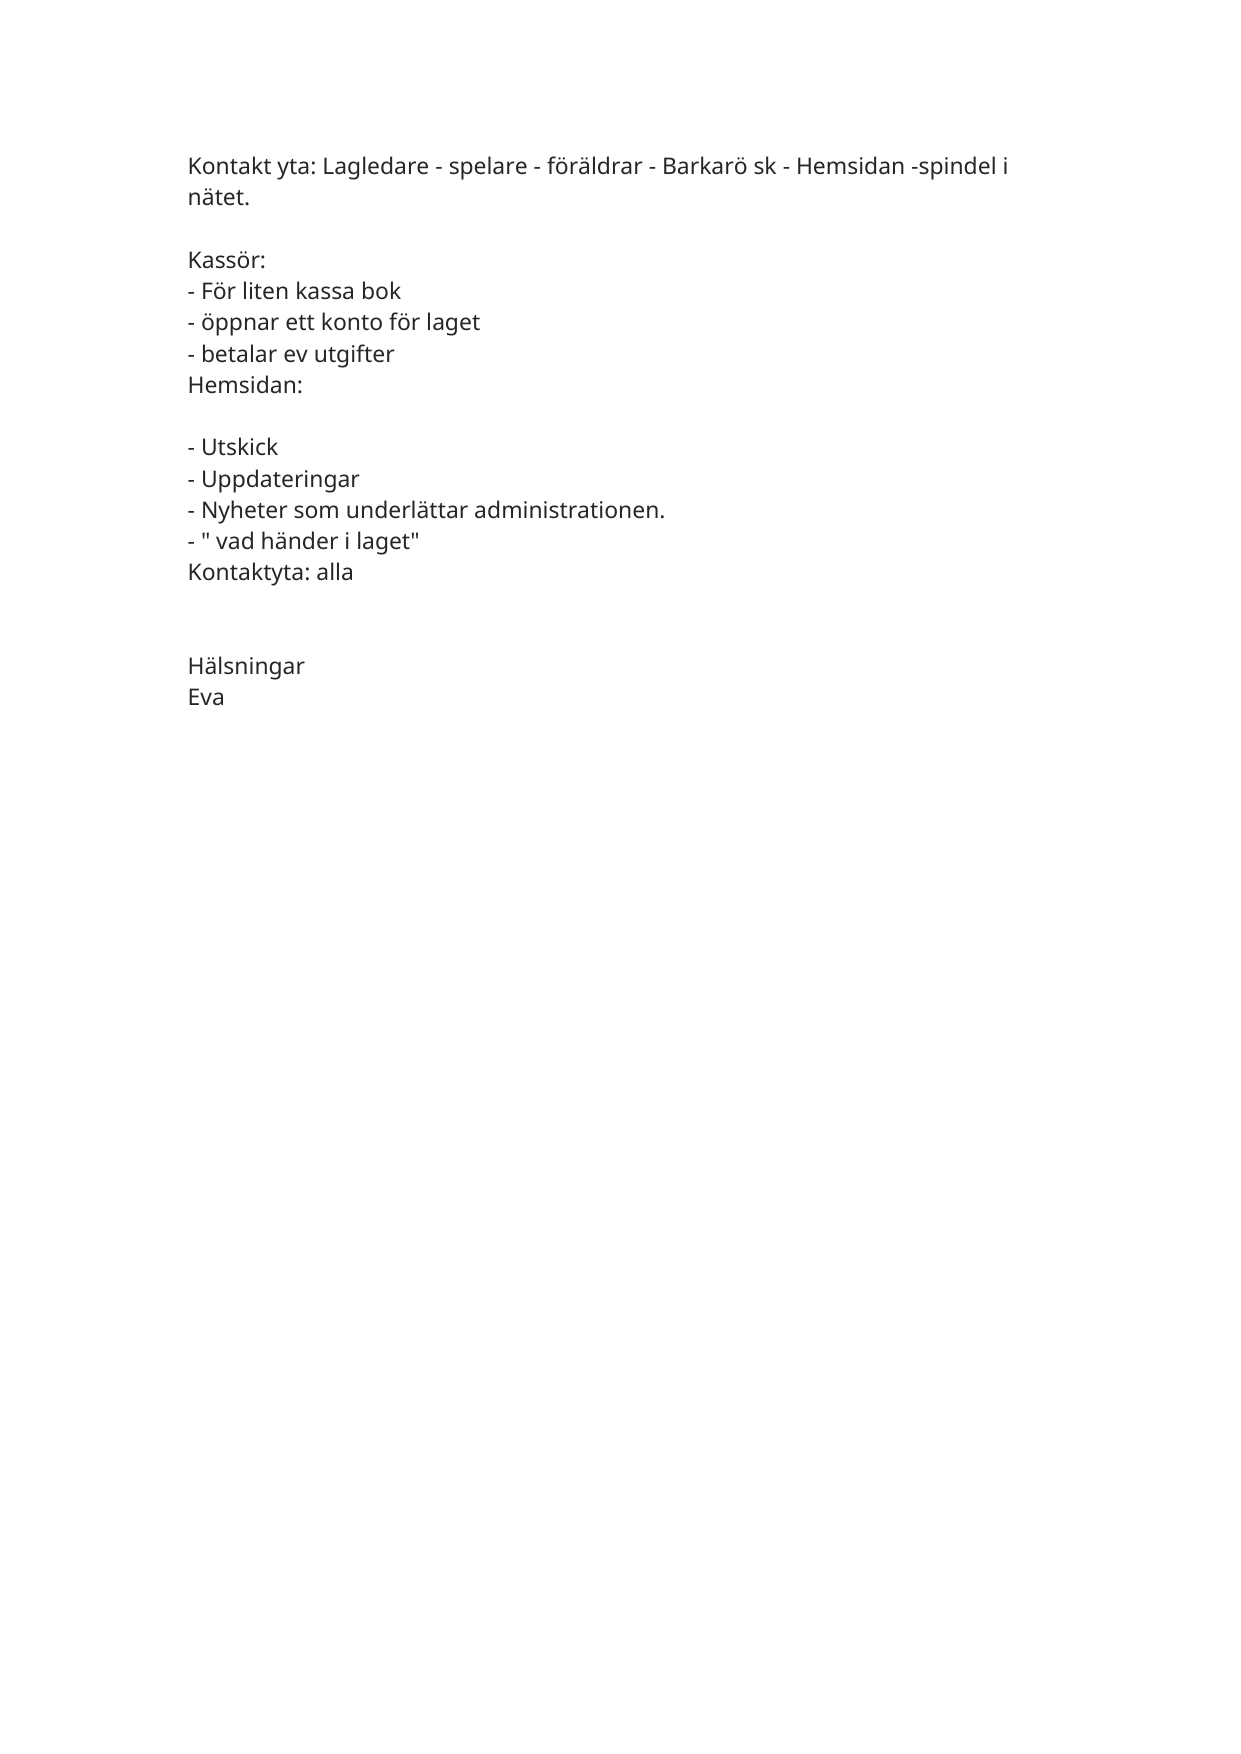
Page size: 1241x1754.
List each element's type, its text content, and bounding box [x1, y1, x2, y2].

text - öppnar ett konto för laget [187, 306, 1053, 337]
text Hemsidan: [187, 369, 1053, 400]
text - För liten kassa bok [187, 275, 1053, 306]
text Kontakt yta: Lagledare - spelare - föräldrar - Barkarö sk - Hemsidan -spindel i nätet. [187, 150, 1053, 212]
text Hälsningar [187, 650, 1053, 681]
text - Uppdateringar [187, 462, 1053, 494]
text - " vad händer i laget" [187, 525, 1053, 556]
text - betalar ev utgifter [187, 337, 1053, 369]
text Eva [187, 681, 1053, 712]
text Kassör: [187, 244, 1053, 275]
text - Nyheter som underlättar administrationen. [187, 494, 1053, 525]
text Kontaktyta: alla [187, 556, 1053, 587]
text - Utskick [187, 431, 1053, 462]
